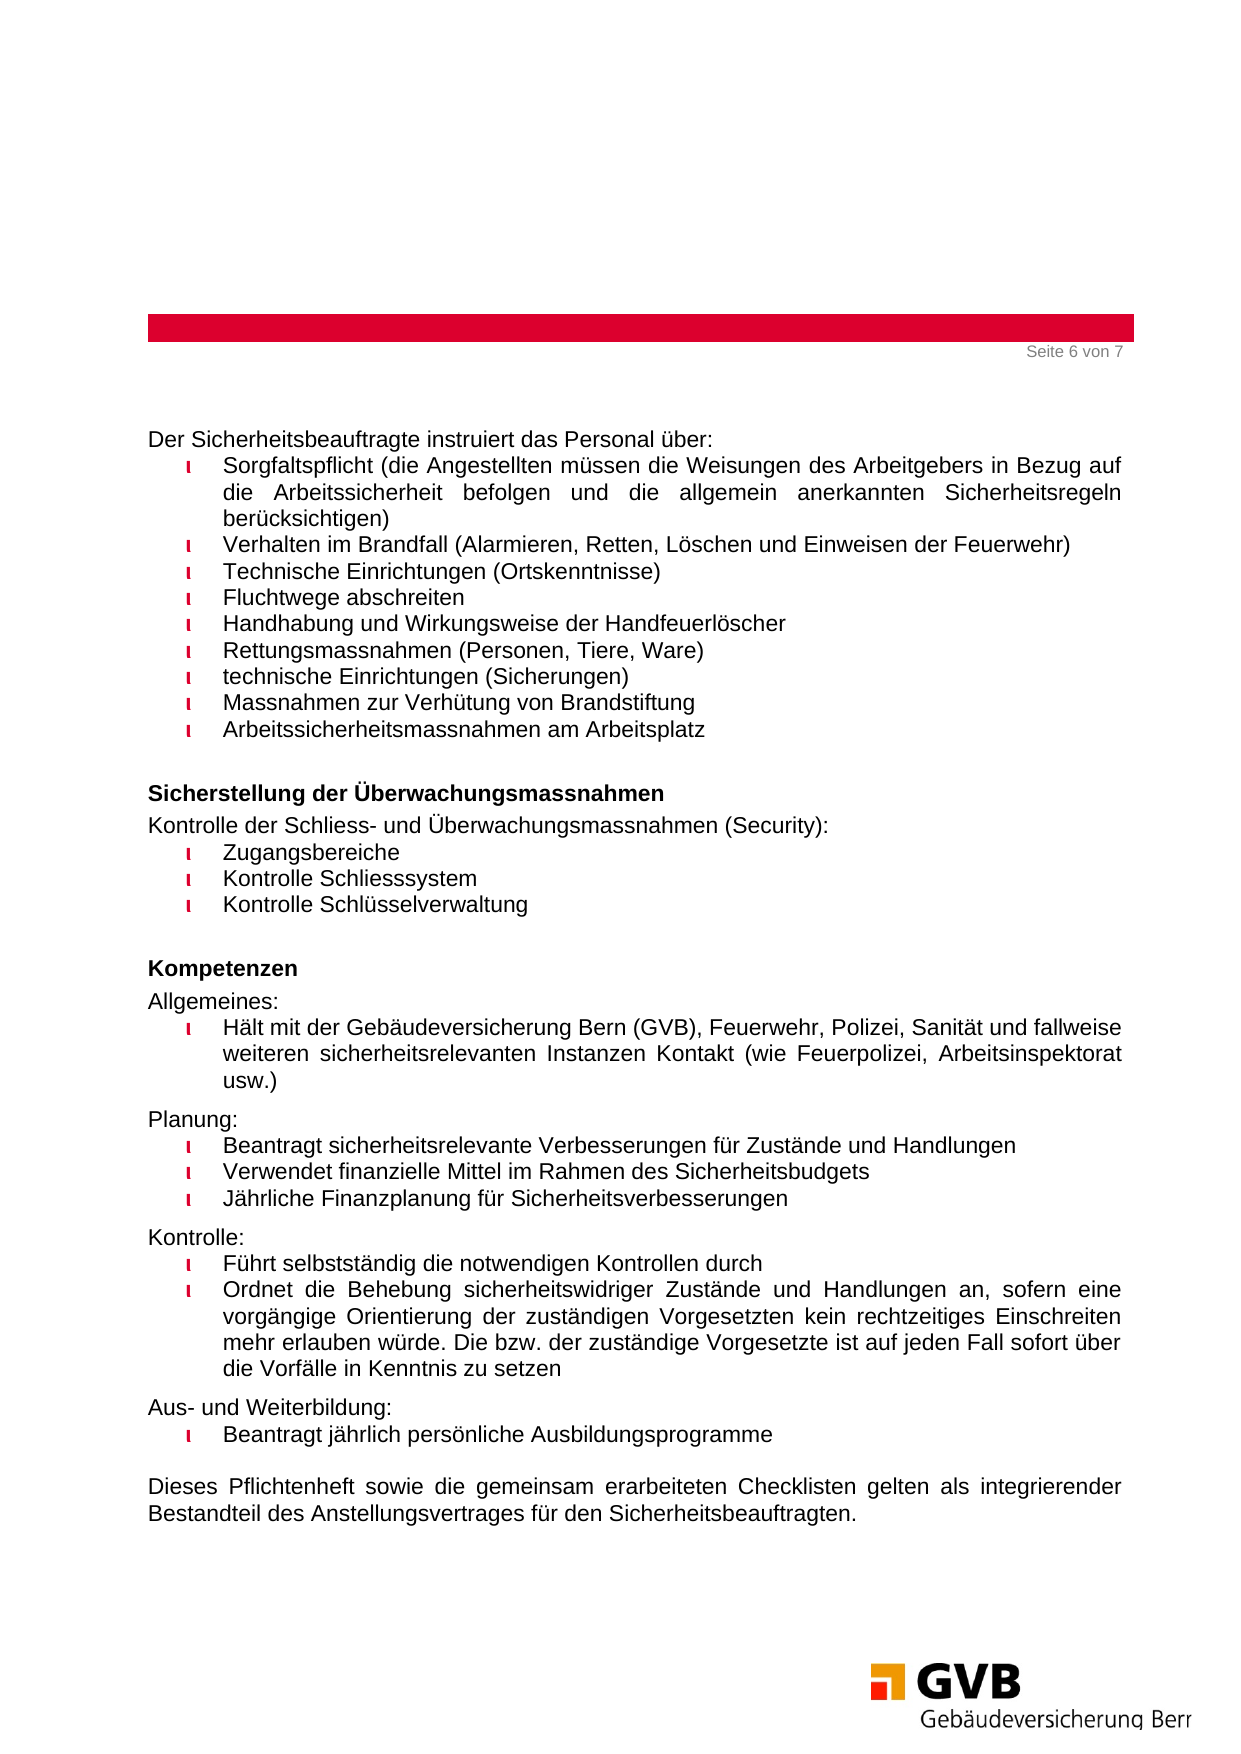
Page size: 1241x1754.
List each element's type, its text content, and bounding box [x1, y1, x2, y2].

text Planung: [148, 1106, 1122, 1132]
list Beantragt jährlich persönliche Ausbildungsprogramme [185, 1421, 1122, 1447]
list Fluchtwege abschreiten [185, 584, 1122, 610]
list Verhalten im Brandfall (Alarmieren, Retten, Löschen und Einweisen der Feuerwehr) [185, 531, 1122, 558]
list Kontrolle Schliesssystem [185, 865, 1122, 891]
list Sorgfaltspflicht (die Angestellten müssen die Weisungen des Arbeitgebers in Bezug auf die Arbeitssicherheit befolgen und die allgemein anerkannten Sicherheitsregeln berücksichtigen) [185, 452, 1122, 531]
list Beantragt sicherheitsrelevante Verbesserungen für Zustände und Handlungen [185, 1132, 1122, 1158]
list Hält mit der Gebäudeversicherung Bern (GVB), Feuerwehr, Polizei, Sanität und fallweise weiteren sicherheitsrelevanten Instanzen Kontakt (wie Feuerpolizei, Arbeitsinspektorat usw.) [185, 1014, 1122, 1093]
list Kontrolle Schlüsselverwaltung [185, 891, 1122, 918]
list Führt selbstständig die notwendigen Kontrollen durch [185, 1250, 1122, 1276]
text Dieses Pflichtenheft sowie die gemeinsam erarbeiteten Checklisten gelten als integrierender Bestandteil des Anstellungsvertrages für den Sicherheitsbeauftragten. [148, 1473, 1122, 1526]
text Kompetenzen [148, 955, 1122, 981]
text Kontrolle der Schliess- und Überwachungsmassnahmen (Security): [148, 812, 1122, 838]
text Sicherstellung der Überwachungsmassnahmen [148, 779, 1122, 806]
list Massnahmen zur Verhütung von Brandstiftung [185, 689, 1122, 716]
text Der Sicherheitsbeauftragte instruiert das Personal über: [148, 426, 1122, 452]
list Verwendet finanzielle Mittel im Rahmen des Sicherheitsbudgets [185, 1158, 1122, 1185]
list Rettungsmassnahmen (Personen, Tiere, Ware) [185, 637, 1122, 663]
list Jährliche Finanzplanung für Sicherheitsverbesserungen [185, 1185, 1122, 1211]
text Aus- und Weiterbildung: [148, 1394, 1122, 1421]
picture [869, 1663, 1192, 1730]
text Allgemeines: [148, 988, 1122, 1014]
list technische Einrichtungen (Sicherungen) [185, 663, 1122, 689]
list Zugangsbereiche [185, 838, 1122, 865]
list Ordnet die Behebung sicherheitswidriger Zustände und Handlungen an, sofern eine vorgängige Orientierung der zuständigen Vorgesetzten kein rechtzeitiges Einschreiten mehr erlauben würde. Die bzw. der zuständige Vorgesetzte ist auf jeden Fall sofort über die Vorfälle in Kenntnis zu setzen [185, 1276, 1122, 1382]
text Kontrolle: [148, 1223, 1122, 1250]
list Arbeitssicherheitsmassnahmen am Arbeitsplatz [185, 716, 1122, 742]
list Handhabung und Wirkungsweise der Handfeuerlöscher [185, 610, 1122, 637]
list Technische Einrichtungen (Ortskenntnisse) [185, 558, 1122, 584]
